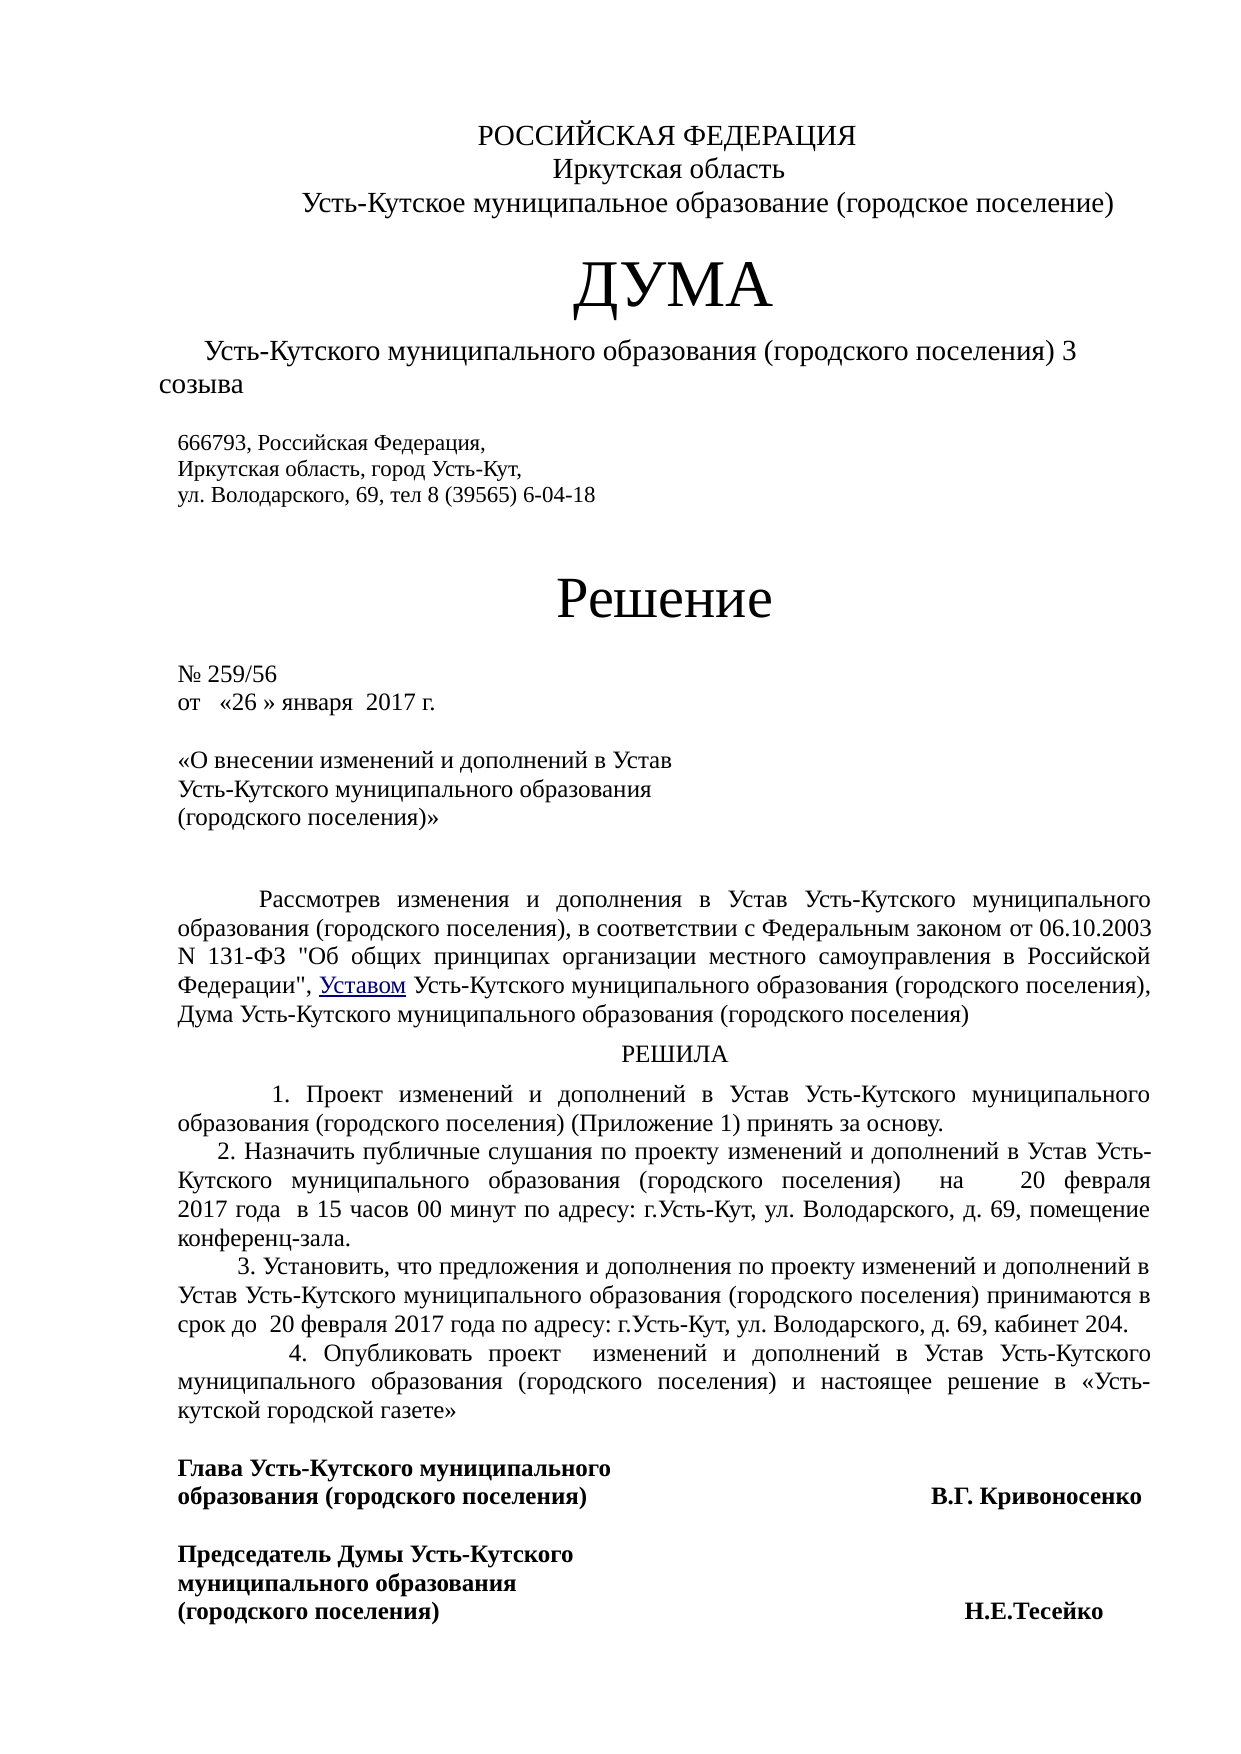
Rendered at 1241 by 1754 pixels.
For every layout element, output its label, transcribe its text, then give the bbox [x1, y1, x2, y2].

text муниципального образования [177, 1568, 1178, 1596]
text 4. Опубликовать проект изменений и дополнений в Устав Усть-Кутского муниципального образования (городского поселения) и настоящее решение в «Усть-кутской городской газете» [177, 1338, 1152, 1424]
text Усть-Кутского муниципального образования (городского поселения) 3 созыва [158, 333, 1152, 400]
text «О внесении изменений и дополнений в Устав [177, 745, 1152, 774]
text (городского поселения) Н.Е.Тесейко [177, 1596, 1178, 1625]
text РЕШИЛА [177, 1039, 1152, 1068]
text 3. Установить, что предложения и дополнения по проекту изменений и дополнений в Устав Усть-Кутского муниципального образования (городского поселения) принимаются в срок до 20 февраля 2017 года по адресу: г.Усть-Кут, ул. Володарского, д. 69, кабинет 204. [177, 1251, 1152, 1338]
text от «26 » января 2017 г. [177, 687, 1152, 716]
text Рассмотрев изменения и дополнения в Устав Усть-Кутского муниципального образования (городского поселения), в соответствии с Федеральным законом от 06.10.2003 N 131-ФЗ "Об общих принципах организации местного самоуправления в Российской Федерации", Уставом Усть-Кутского муниципального образования (городского поселения), Дума Усть-Кутского муниципального образования (городского поселения) [177, 884, 1152, 1028]
text Иркутская область, город Усть-Кут, [177, 455, 1152, 481]
text (городского поселения)» [177, 802, 1152, 831]
text 2. Назначить публичные слушания по проекту изменений и дополнений в Устав Усть-Кутского муниципального образования (городского поселения) на 20 февраля 2017 года в 15 часов 00 минут по адресу: г.Усть-Кут, ул. Володарского, д. 69, помещение конференц-зала. [177, 1136, 1152, 1251]
text Решение [177, 563, 1152, 630]
text 1. Проект изменений и дополнений в Устав Усть-Кутского муниципального образования (городского поселения) (Приложение 1) принять за основу. [177, 1079, 1152, 1136]
text образования (городского поселения) В.Г. Кривоносенко [177, 1481, 1152, 1510]
text Усть-Кутское муниципальное образование (городское поселение) [177, 185, 1152, 219]
text Иркутская область [65, 152, 1152, 185]
text Председатель Думы Усть-Кутского [177, 1539, 1178, 1568]
text 666793, Российская Федерация, [177, 429, 1152, 455]
text ДУМА [177, 244, 1152, 320]
text № 259/56 [177, 659, 1152, 687]
text Глава Усть-Кутского муниципального [177, 1453, 1152, 1481]
text ул. Володарского, 69, тел 8 (39565) 6-04-18 [177, 481, 1152, 508]
text Усть-Кутского муниципального образования [177, 774, 1152, 802]
text РОССИЙСКАЯ ФЕДЕРАЦИЯ [177, 118, 1152, 152]
